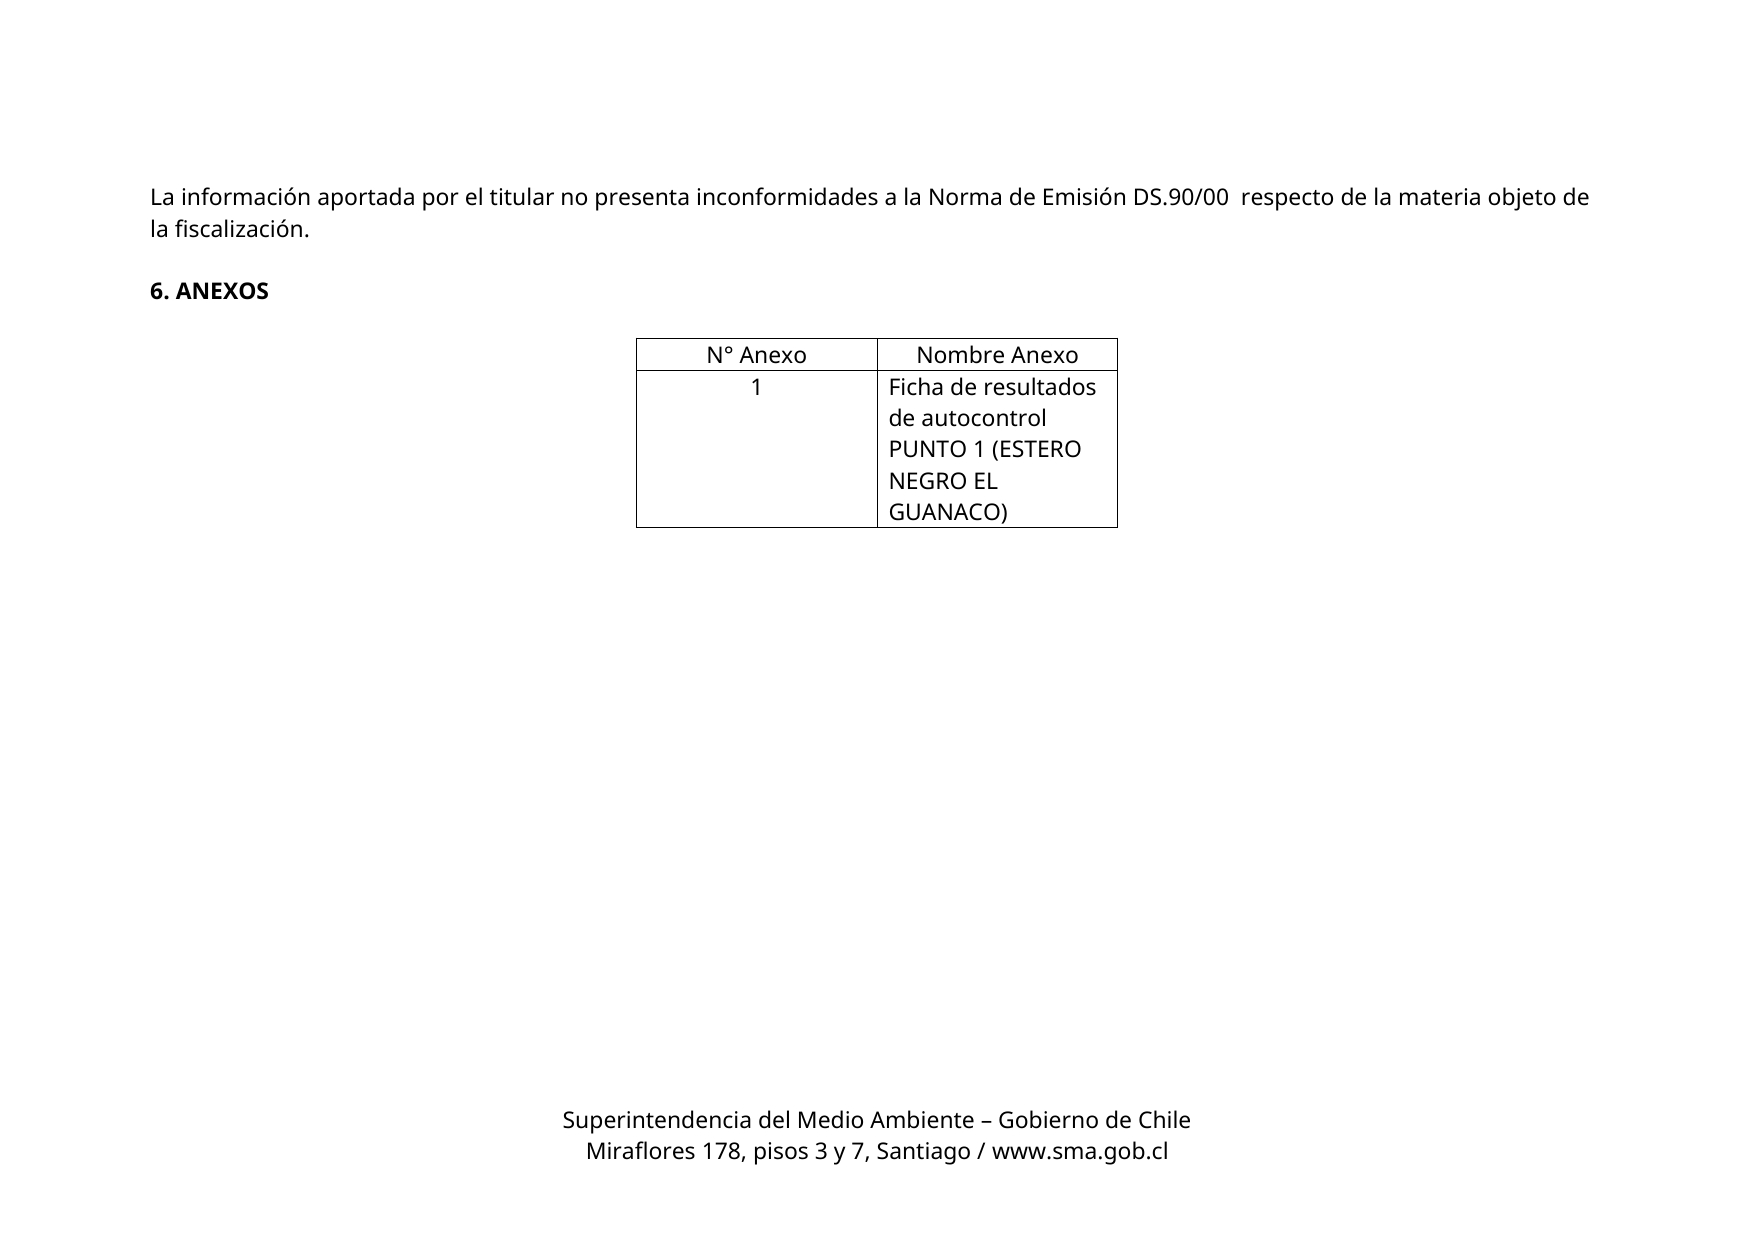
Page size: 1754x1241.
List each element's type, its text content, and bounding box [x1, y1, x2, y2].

table_cell 1 [637, 371, 877, 527]
text La información aportada por el titular no presenta inconformidades a la Norma de Emisión DS.90/00 respecto de la materia objeto de la fiscalización. [150, 150, 1604, 244]
table_header Nombre Anexo [878, 339, 1117, 370]
table_header N° Anexo [637, 339, 877, 370]
text 6. ANEXOS [150, 244, 1604, 306]
table_cell Ficha de resultados de autocontrol PUNTO 1 (ESTERO NEGRO EL GUANACO) [878, 371, 1117, 527]
